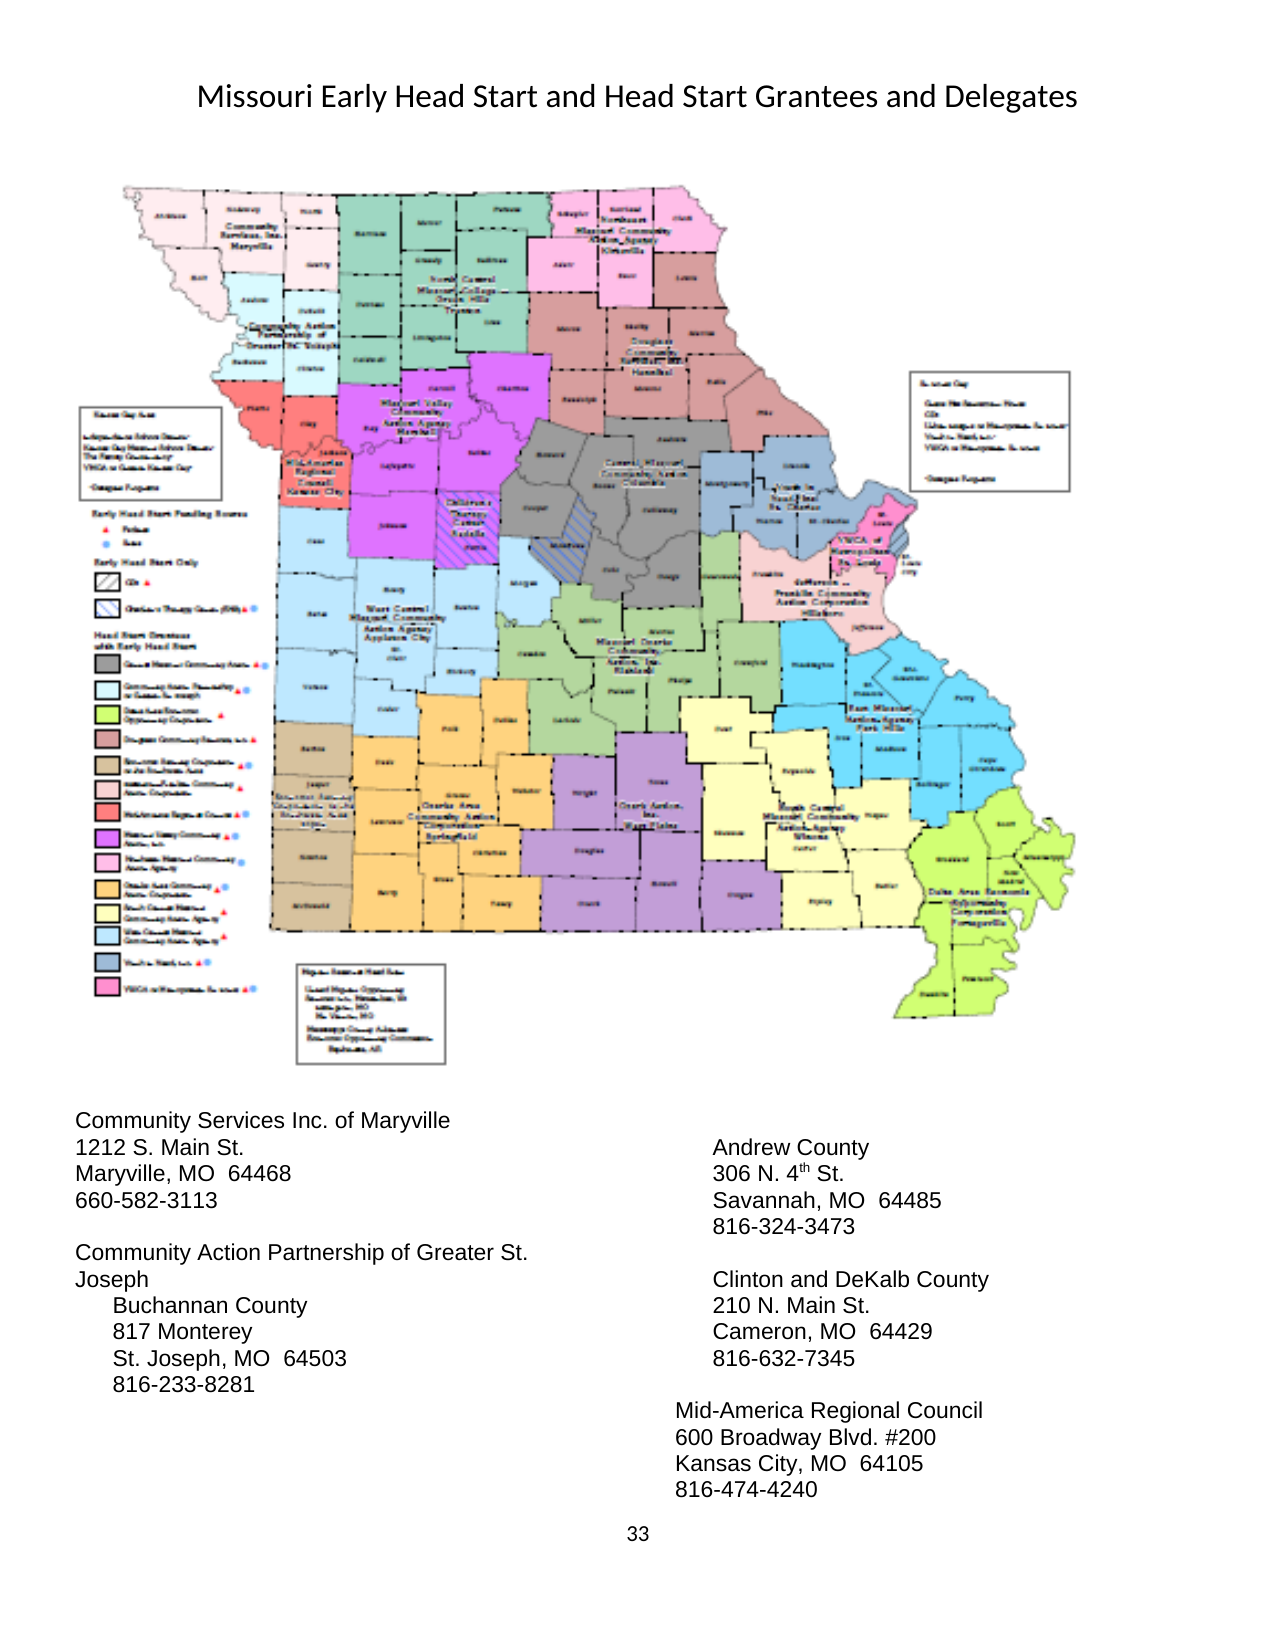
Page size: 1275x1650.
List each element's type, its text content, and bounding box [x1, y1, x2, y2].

text Kansas City, MO 64105 [675, 1450, 1200, 1476]
picture [75, 146, 1089, 1079]
text 816-632-7345 [712, 1345, 1200, 1371]
text Missouri Early Head Start and Head Start Grantees and Delegates [75, 75, 1200, 116]
text 817 Monterey [112, 1318, 600, 1345]
text Mid-America Regional Council [675, 1397, 1200, 1424]
text Savannah, MO 64485 [712, 1187, 1200, 1213]
text 306 N. 4th St. [712, 1160, 1200, 1187]
text St. Joseph, MO 64503 [112, 1345, 600, 1371]
text 660-582-3113 [75, 1187, 600, 1213]
text 816-324-3473 [712, 1213, 1200, 1239]
text Community Services Inc. of Maryville [75, 1107, 600, 1134]
text Clinton and DeKalb County [712, 1266, 1200, 1292]
text 600 Broadway Blvd. #200 [675, 1424, 1200, 1450]
text 816-474-4240 [675, 1476, 1200, 1503]
text Maryville, MO 64468 [75, 1160, 600, 1187]
text Community Action Partnership of Greater St. Joseph [75, 1239, 600, 1292]
text Cameron, MO 64429 [712, 1318, 1200, 1345]
text Buchannan County [112, 1292, 600, 1318]
text 816-233-8281 [112, 1371, 600, 1397]
text 210 N. Main St. [712, 1292, 1200, 1318]
text Andrew County [712, 1134, 1200, 1160]
text 1212 S. Main St. [75, 1134, 600, 1160]
